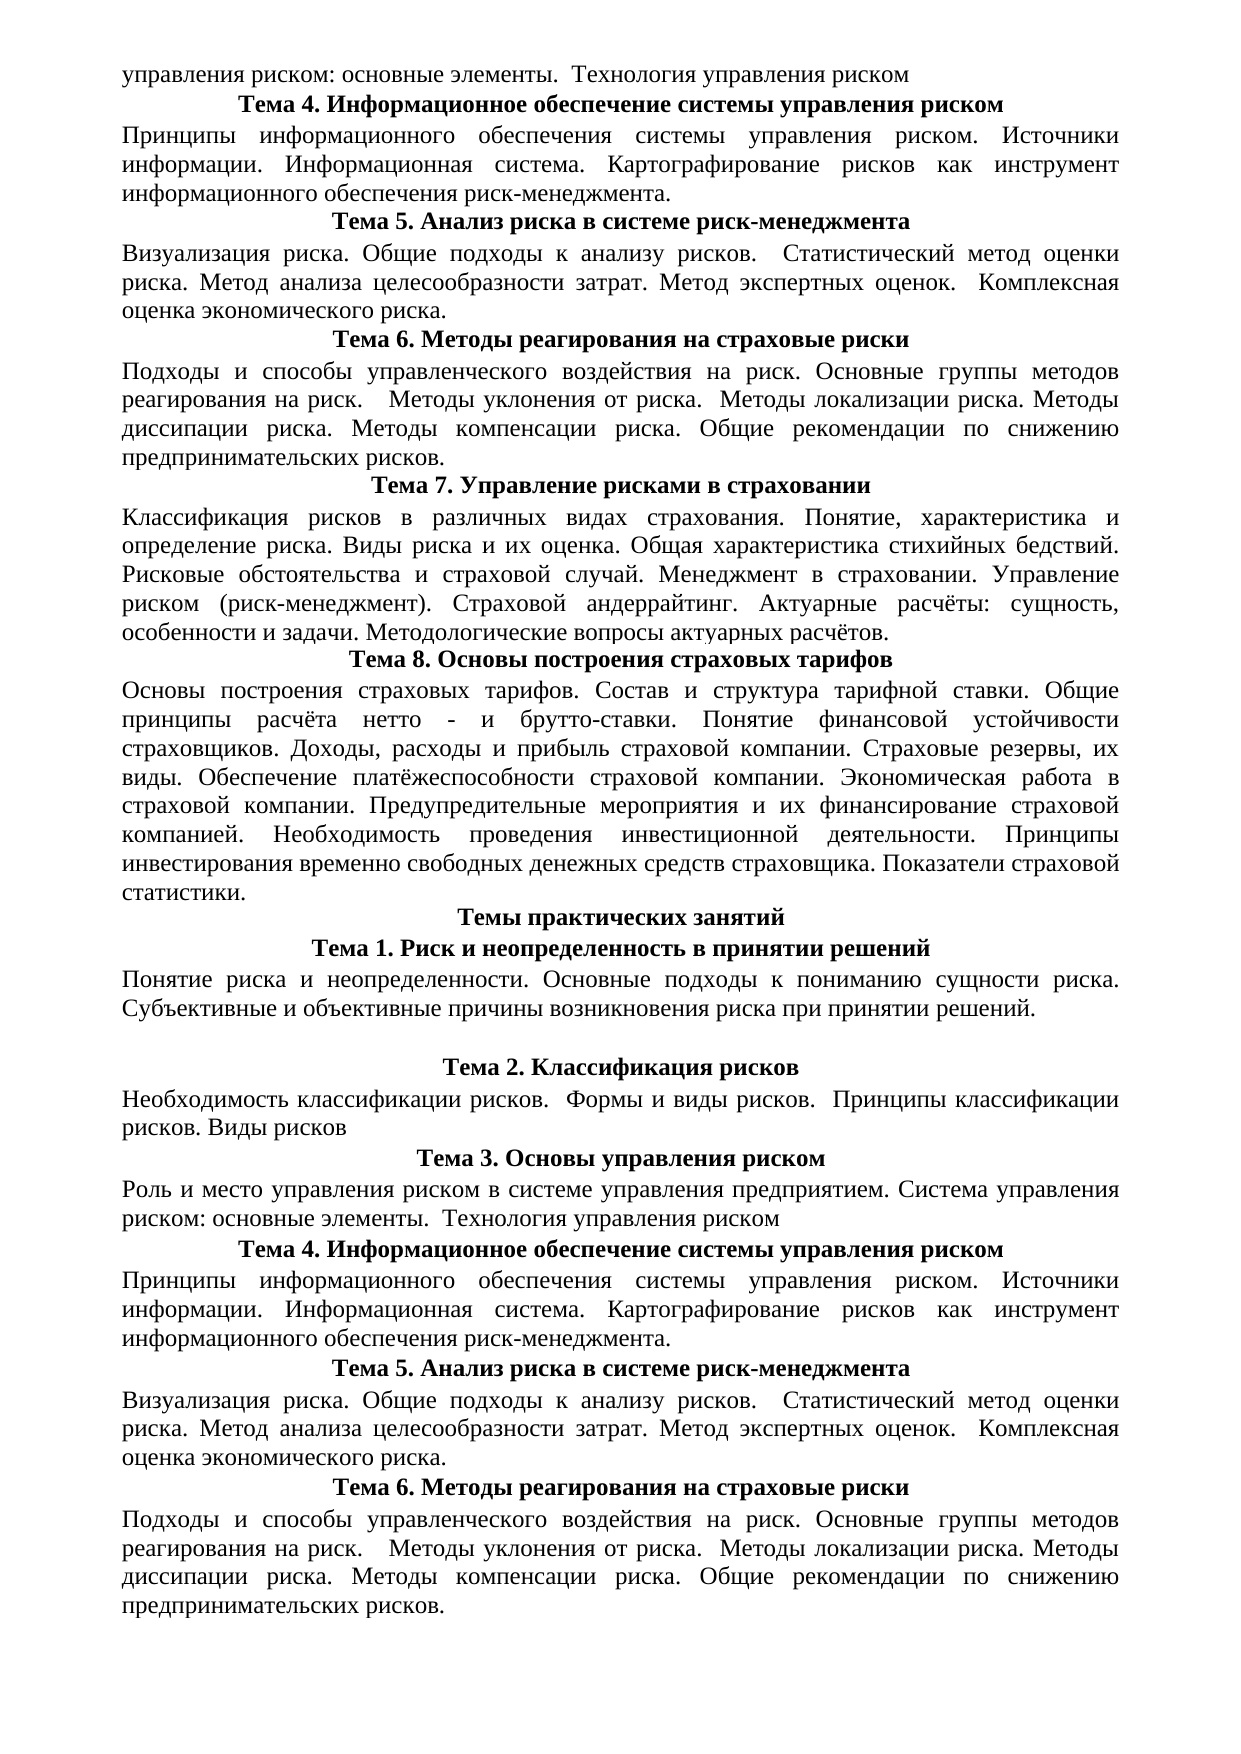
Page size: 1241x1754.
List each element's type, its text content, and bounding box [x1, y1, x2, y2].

table_cell Тема 5. Анализ риска в системе риск-менеджмента [118, 206, 1124, 238]
table_cell Основы построения страховых тарифов. Состав и структура тарифной ставки. Общие принципы расчёта нетто - и брутто-ставки. Понятие финансовой устойчивости страховщиков. Доходы, расходы и прибыль страховой компании. Страховые резервы, их виды. Обеспечение платёжеспособности страховой компании. Экономическая работа в страховой компании. Предупредительные мероприятия и их финансирование страховой компанией. Необходимость проведения инвестиционной деятельности. Принципы инвестирования временно свободных денежных средств страховщика. Показатели страховой статистики. [118, 676, 1124, 902]
table_cell Тема 6. Методы реагирования на страховые риски [118, 1472, 1124, 1504]
table_cell Тема 7. Управление рисками в страховании [118, 470, 1124, 502]
table_cell Визуализация риска. Общие подходы к анализу рисков. Статистический метод оценки риска. Метод анализа целесообразности затрат. Метод экспертных оценок. Комплексная оценка экономического риска. [118, 238, 1124, 324]
table_cell Классификация рисков в различных видах страхования. Понятие, характеристика и определение риска. Виды риска и их оценка. Общая характеристика стихийных бедствий. Рисковые обстоятельства и страховой случай. Менеджмент в страховании. Управление риском (риск-менеджмент). Страховой андеррайтинг. Актуарные расчёты: сущность, особенности и задачи. Методологические вопросы актуарных расчётов. [118, 502, 1124, 644]
table_cell Принципы информационного обеспечения системы управления риском. Источники информации. Информационная система. Картографирование рисков как инструмент информационного обеспечения риск-менеджмента. [118, 120, 1124, 206]
table_cell Подходы и способы управленческого воздействия на риск. Основные группы методов реагирования на риск. Методы уклонения от риска. Методы локализации риска. Методы диссипации риска. Методы компенсации риска. Общие рекомендации по снижению предпринимательских рисков. [118, 1504, 1124, 1618]
table_cell Тема 4. Информационное обеспечение системы управления риском [118, 89, 1124, 120]
table_cell Тема 3. Основы управления риском [118, 1143, 1124, 1174]
table_cell Роль и место управления риском в системе управления предприятием. Система управления риском: основные элементы. Технология управления риском [118, 1175, 1124, 1232]
table_cell Подходы и способы управленческого воздействия на риск. Основные группы методов реагирования на риск. Методы уклонения от риска. Методы локализации риска. Методы диссипации риска. Методы компенсации риска. Общие рекомендации по снижению предпринимательских рисков. [118, 356, 1124, 470]
table_cell Тема 6. Методы реагирования на страховые риски [118, 324, 1124, 356]
table_cell Принципы информационного обеспечения системы управления риском. Источники информации. Информационная система. Картографирование рисков как инструмент информационного обеспечения риск-менеджмента. [118, 1266, 1124, 1352]
table_cell Темы практических занятий [118, 903, 1124, 931]
table_cell Тема 5. Анализ риска в системе риск-менеджмента [118, 1353, 1124, 1385]
table_cell Тема 2. Классификация рисков [118, 1052, 1124, 1084]
table_cell Тема 1. Риск и неопределенность в принятии решений [118, 933, 1124, 964]
table_cell Тема 8. Основы построения страховых тарифов [118, 644, 1124, 676]
table_cell Необходимость классификации рисков. Формы и виды рисков. Принципы классификации рисков. Виды рисков [118, 1084, 1124, 1141]
table_cell Понятие риска и неопределенности. Основные подходы к пониманию сущности риска. Субъективные и объективные причины возникновения риска при принятии решений. [118, 965, 1124, 1051]
table_cell Тема 4. Информационное обеспечение системы управления риском [118, 1234, 1124, 1266]
table_cell Визуализация риска. Общие подходы к анализу рисков. Статистический метод оценки риска. Метод анализа целесообразности затрат. Метод экспертных оценок. Комплексная оценка экономического риска. [118, 1385, 1124, 1471]
table_header управления риском: основные элементы. Технология управления риском [118, 59, 1124, 89]
